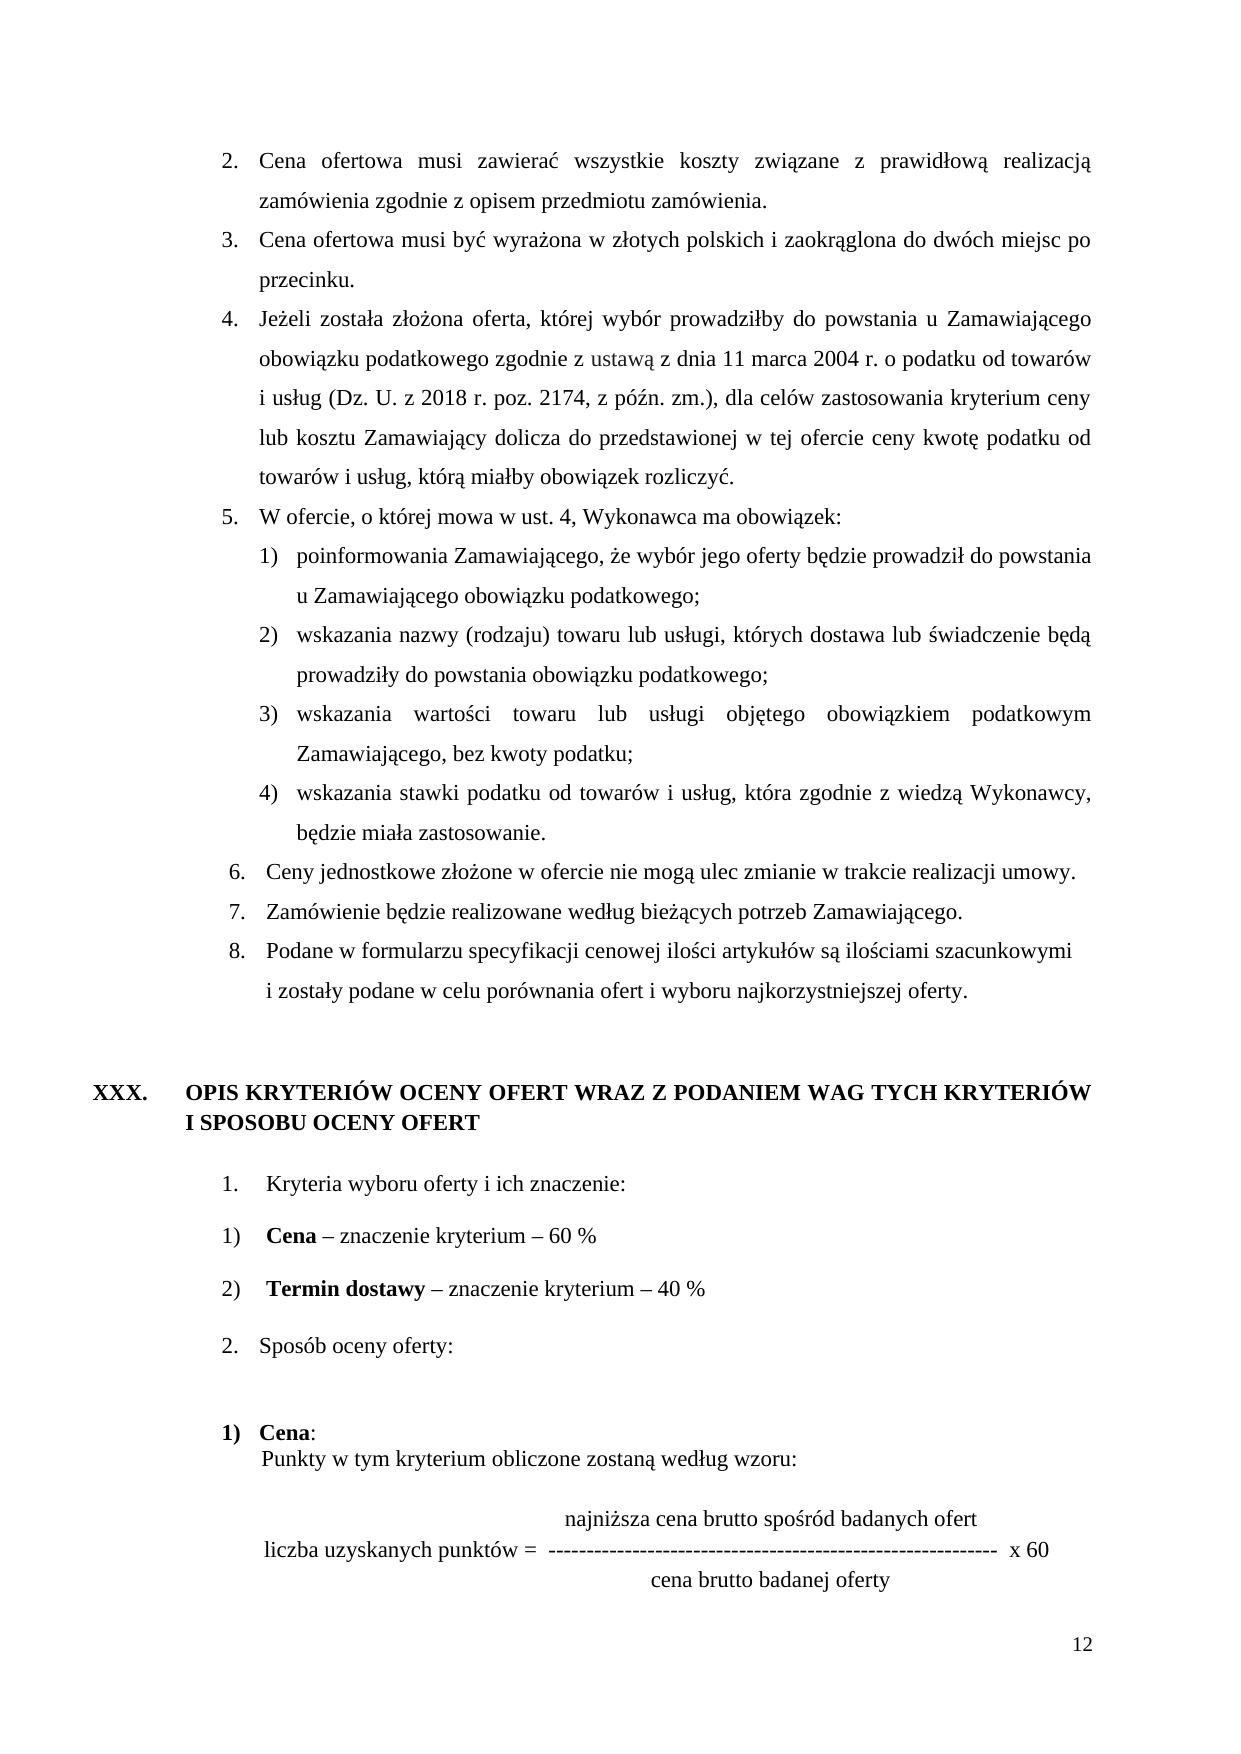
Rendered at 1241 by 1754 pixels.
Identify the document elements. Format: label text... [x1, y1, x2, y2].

text cena brutto badanej oferty [260, 1566, 1093, 1592]
list wskazania stawki podatku od towarów i usług, która zgodnie z wiedzą Wykonawcy, będzie miała zastosowanie. [259, 779, 1093, 845]
list wskazania nazwy (rodzaju) towaru lub usługi, których dostawa lub świadczenie będą prowadziły do powstania obowiązku podatkowego; [259, 621, 1093, 687]
list Cena – znaczenie kryterium – 60 % [221, 1223, 1093, 1249]
list Ceny jednostkowe złożone w ofercie nie mogą ulec zmianie w trakcie realizacji umowy. [228, 858, 1093, 884]
list Cena ofertowa musi zawierać wszystkie koszty związane z prawidłową realizacją zamówienia zgodnie z opisem przedmiotu zamówienia. [221, 148, 1093, 213]
list Sposób oceny oferty: [221, 1332, 1093, 1358]
list W ofercie, o której mowa w ust. 4, Wykonawca ma obowiązek: [221, 503, 1093, 529]
list Jeżeli została złożona oferta, której wybór prowadziłby do powstania u Zamawiającego obowiązku podatkowego zgodnie z ustawą z dnia 11 marca 2004 r. o podatku od towarów i usług (Dz. U. z 2018 r. poz. 2174, z późn. zm.), dla celów zastosowania kryterium ceny lub kosztu Zamawiający dolicza do przedstawionej w tej ofercie ceny kwotę podatku od towarów i usług, którą miałby obowiązek rozliczyć. [221, 306, 1093, 490]
text najniższa cena brutto spośród badanych ofert [260, 1505, 1093, 1532]
text liczba uzyskanych punktów = ----------------------------------------------------------- x 60 [148, 1536, 1093, 1562]
list Cena: [221, 1419, 1093, 1445]
list Cena ofertowa musi być wyrażona w złotych polskich i zaokrąglona do dwóch miejsc po przecinku. [221, 227, 1093, 292]
list poinformowania Zamawiającego, że wybór jego oferty będzie prowadził do powstania u Zamawiającego obowiązku podatkowego; [259, 542, 1093, 608]
list OPIS KRYTERIÓW OCENY OFERT WRAZ Z PODANIEM WAG TYCH KRYTERIÓW I SPOSOBU OCENY OFERT [148, 1079, 1093, 1136]
list Termin dostawy – znaczenie kryterium – 40 % [221, 1275, 1093, 1302]
list Zamówienie będzie realizowane według bieżących potrzeb Zamawiającego. [228, 898, 1093, 924]
text Punkty w tym kryterium obliczone zostaną według wzoru: [185, 1445, 1093, 1471]
list Podane w formularzu specyfikacji cenowej ilości artykułów są ilościami szacunkowymi i zostały podane w celu porównania ofert i wyboru najkorzystniejszej oferty. [228, 937, 1093, 1003]
list Kryteria wyboru oferty i ich znaczenie: [221, 1170, 1093, 1196]
list wskazania wartości towaru lub usługi objętego obowiązkiem podatkowym Zamawiającego, bez kwoty podatku; [259, 700, 1093, 766]
